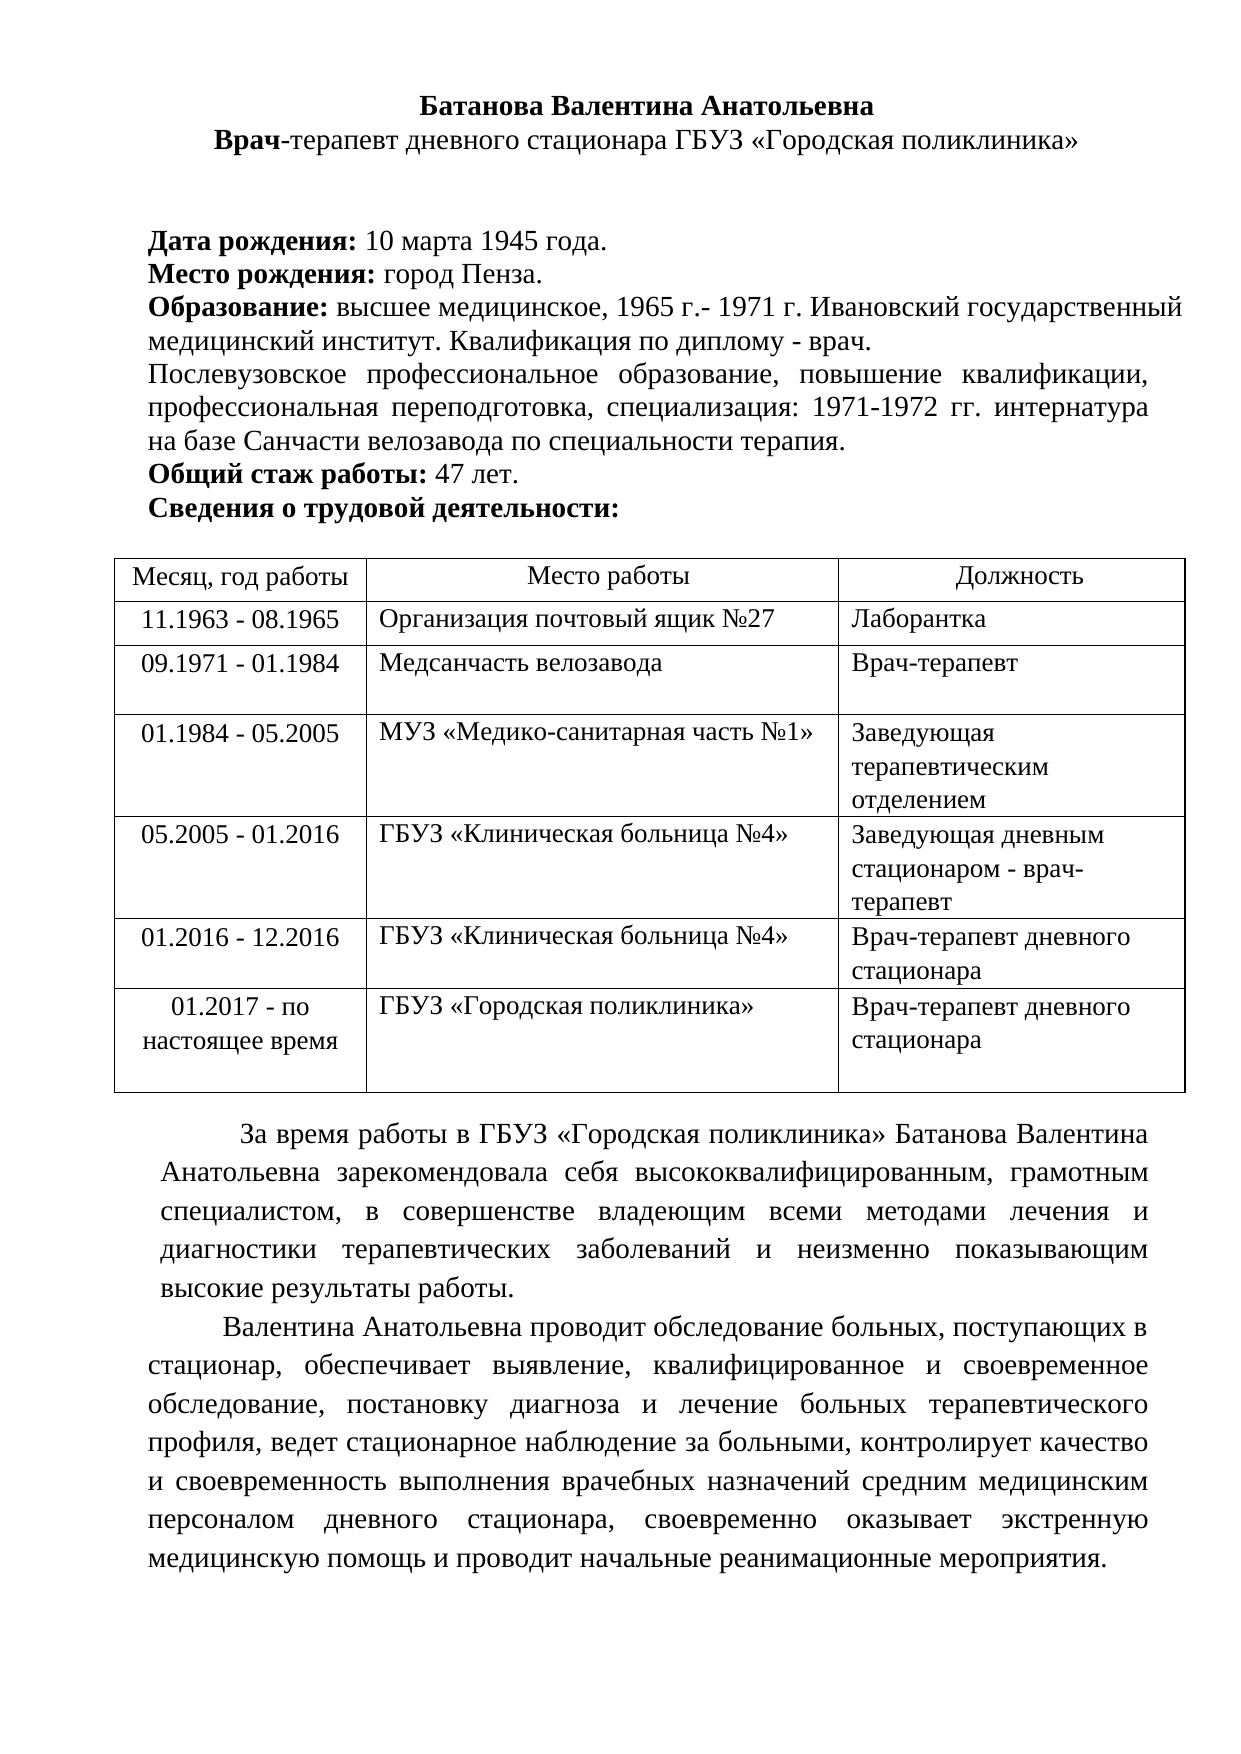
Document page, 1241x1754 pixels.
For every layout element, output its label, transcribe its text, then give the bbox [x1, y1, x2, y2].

table_cell 05.2005 - 01.2016 [115, 817, 366, 918]
text Батанова Валентина Анатольевна [148, 89, 1145, 123]
text Сведения о трудовой деятельности: [148, 491, 665, 524]
table_cell ГБУЗ «Городская поликлиника» [367, 989, 838, 1092]
table_cell Организация почтовый ящик №27 [367, 602, 838, 645]
text Общий стаж работы: 47 лет. [148, 457, 616, 491]
text Валентина Анатольевна проводит обследование больных, поступающих в стационар, обеспечивает выявление, квалифицированное и своевременное обследование, постановку диагноза и лечение больных терапевтического профиля, ведет стационарное наблюдение за больными, контролирует качество и своевременность выполнения врачебных назначений средним медицинским персоналом дневного стационара, своевременно оказывает экстренную медицинскую помощь и проводит начальные реанимационные мероприятия. [148, 1309, 1149, 1573]
text Дата рождения: 10 марта 1945 года. Место рождения: город Пенза. [148, 224, 616, 291]
table_cell 09.1971 - 01.1984 [115, 646, 366, 714]
table_cell Врач-терапевт [839, 646, 1184, 714]
table_cell Врач-терапевт дневного стационара [839, 919, 1184, 988]
table_cell 11.1963 - 08.1965 [115, 602, 366, 645]
text Образование: высшее медицинское, 1965 г.- 1971 г. Ивановский государственный медицинский институт. Квалификация по диплому - врач. [148, 291, 1240, 357]
table_cell Лаборантка [839, 602, 1184, 645]
table_cell Заведующая терапевтическим отделением [839, 715, 1184, 816]
table_cell Заведующая дневным стационаром - врач- терапевт [839, 817, 1184, 918]
table_header Месяц, год работы [115, 559, 366, 601]
table_cell Врач-терапевт дневного стационара [839, 989, 1184, 1092]
text Врач-терапевт дневного стационара ГБУЗ «Городская поликлиника» [148, 123, 1145, 157]
table_cell МУЗ «Медико-санитарная часть №1» [367, 715, 838, 816]
table_cell Медсанчасть велозавода [367, 646, 838, 714]
table_cell 01.2016 - 12.2016 [115, 919, 366, 988]
table_cell ГБУЗ «Клиническая больница №4» [367, 817, 838, 918]
table_cell 01.1984 - 05.2005 [115, 715, 366, 816]
table_cell ГБУЗ «Клиническая больница №4» [367, 919, 838, 988]
table_header Место работы [367, 559, 838, 601]
text Послевузовское профессиональное образование, повышение квалификации, профессиональная переподготовка, специализация: 1971-1972 гг. интернатура на базе Санчасти велозавода по специальности терапия. [148, 357, 1149, 457]
text За время работы в ГБУЗ «Городская поликлиника» Батанова Валентина Анатольевна зарекомендовала себя высококвалифицированным, грамотным специалистом, в совершенстве владеющим всеми методами лечения и диагностики терапевтических заболеваний и неизменно показывающим высокие результаты работы. [160, 1116, 1149, 1304]
table_header Должность [839, 559, 1184, 601]
table_cell 01.2017 - по настоящее время [115, 989, 366, 1092]
